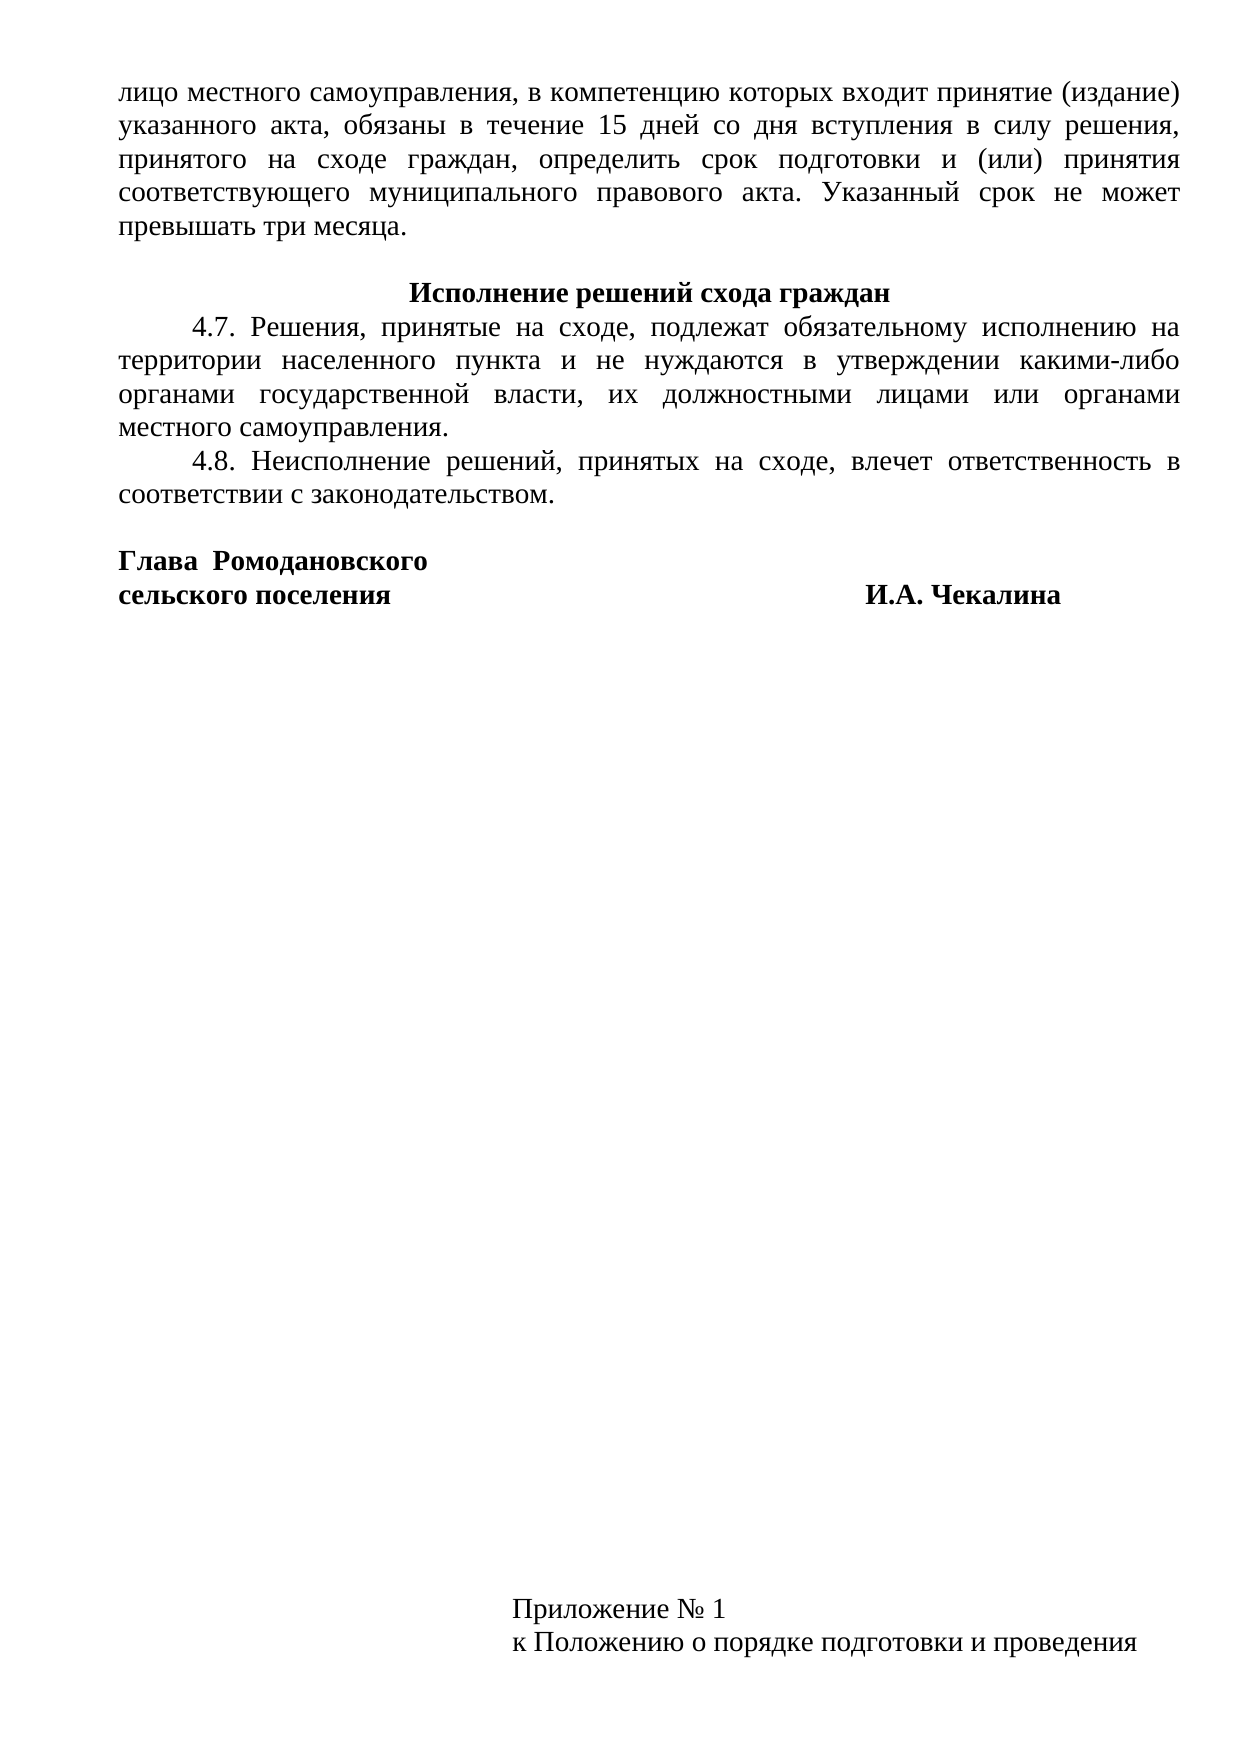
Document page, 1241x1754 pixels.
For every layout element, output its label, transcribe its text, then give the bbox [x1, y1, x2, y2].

text Глава Ромодановского [118, 543, 1181, 577]
text 4.8. Неисполнение решений, принятых на сходе, влечет ответственность в соответствии с законодательством. [118, 443, 1181, 510]
text к Положению о порядке подготовки и проведения [118, 1624, 1181, 1658]
text сельского поселения И.А. Чекалина [118, 577, 1181, 611]
text Исполнение решений схода граждан [118, 275, 1181, 309]
text Приложение № 1 [118, 1591, 1181, 1624]
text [118, 74, 1181, 242]
text 4.7. Решения, принятые на сходе, подлежат обязательному исполнению на территории населенного пункта и не нуждаются в утверждении какими-либо органами государственной власти, их должностными лицами или органами местного самоуправления. [118, 309, 1181, 443]
